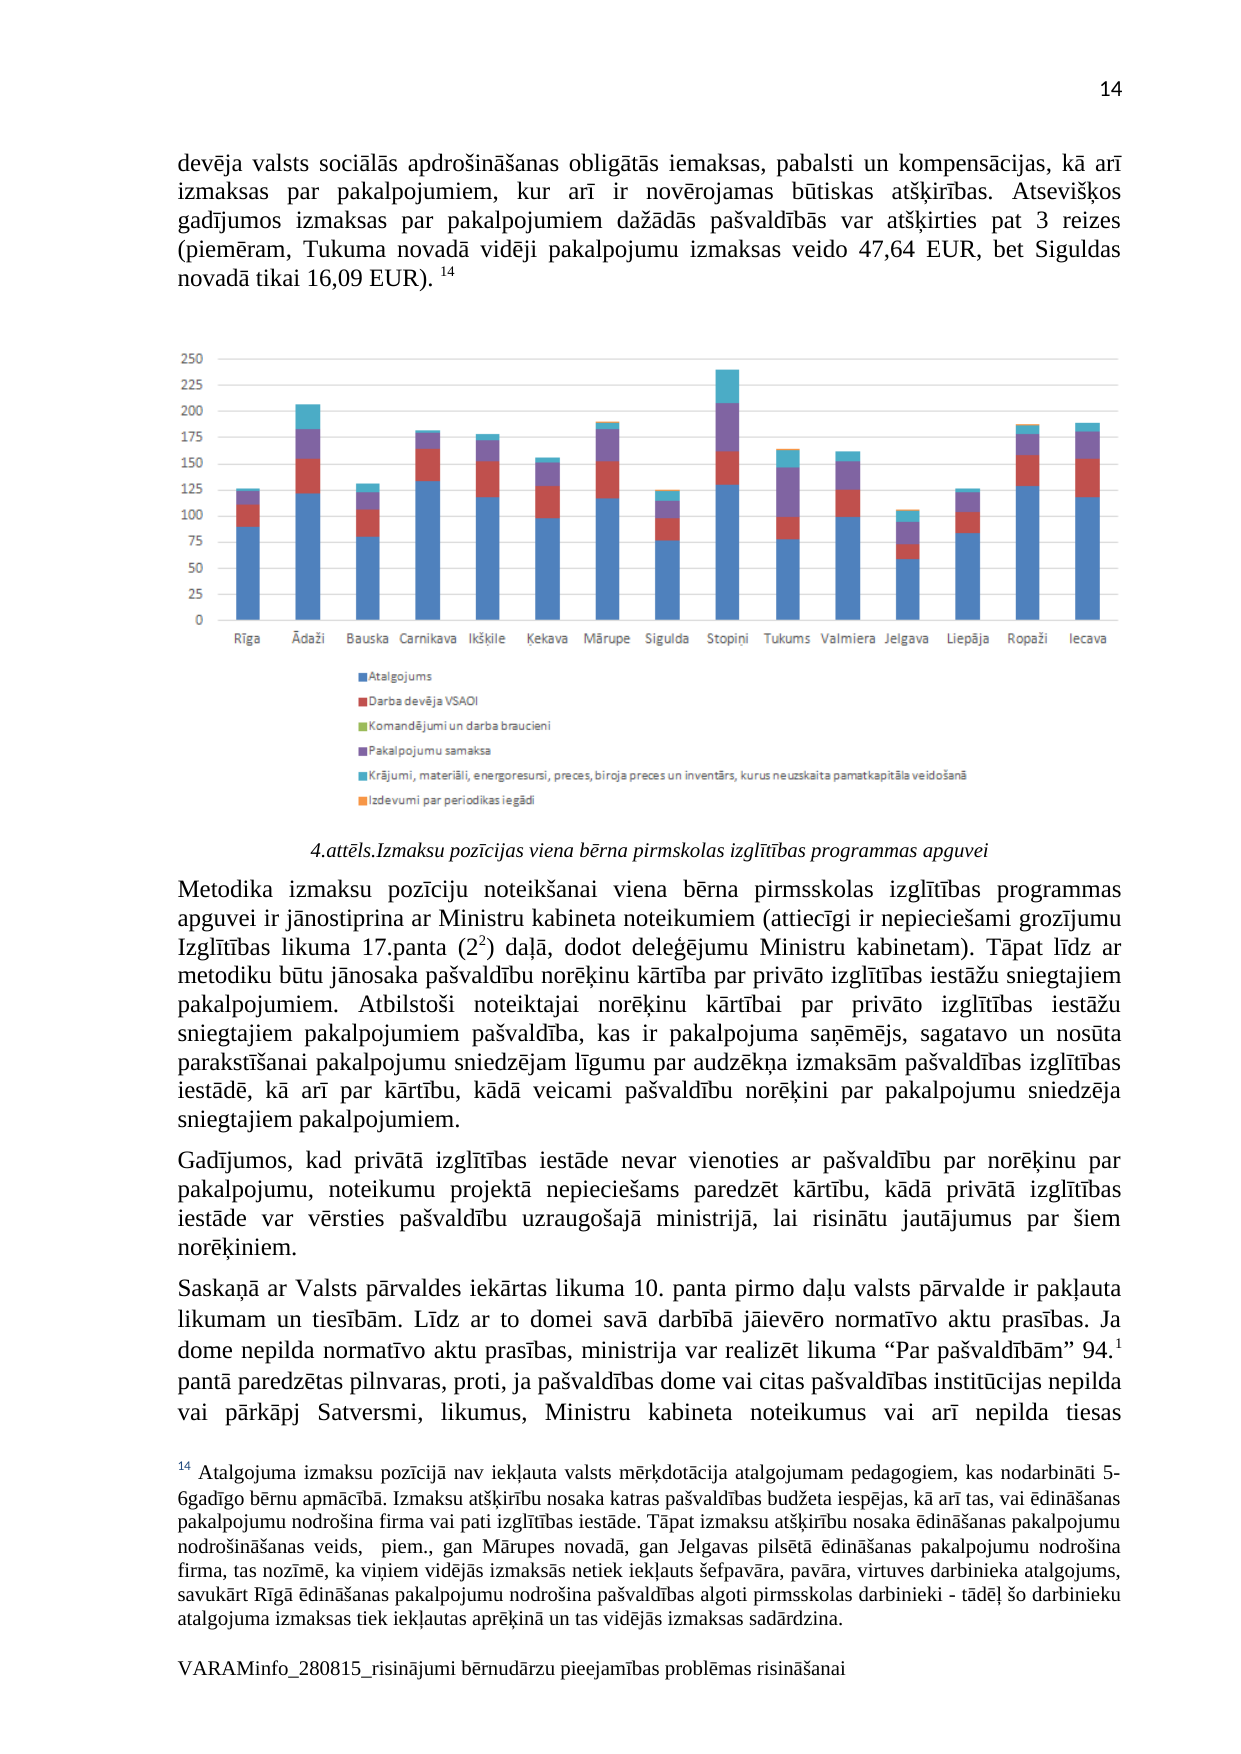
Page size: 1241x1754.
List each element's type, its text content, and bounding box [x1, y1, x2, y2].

picture [177, 345, 1121, 813]
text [177, 148, 1122, 291]
text 4.attēls.Izmaksu pozīcijas viena bērna pirmskolas izglītības programmas apguvei [177, 837, 1122, 862]
text Metodika izmaksu pozīciju noteikšanai viena bērna pirmsskolas izglītības programmas apguvei ir jānostiprina ar Ministru kabineta noteikumiem (attiecīgi ir nepieciešami grozījumu Izglītības likuma 17.panta (22) daļā, dodot deleģējumu Ministru kabinetam). Tāpat līdz ar metodiku būtu jānosaka pašvaldību norēķinu kārtība par privāto izglītības iestāžu sniegtajiem pakalpojumiem. Atbilstoši noteiktajai norēķinu kārtībai par privāto izglītības iestāžu sniegtajiem pakalpojumiem pašvaldība, kas ir pakalpojuma saņēmējs, sagatavo un nosūta parakstīšanai pakalpojumu sniedzējam līgumu par audzēkņa izmaksām pašvaldības izglītības iestādē, kā arī par kārtību, kādā veicami pašvaldību norēķini par pakalpojumu sniedzēja sniegtajiem pakalpojumiem. [177, 874, 1122, 1133]
text Gadījumos, kad privātā izglītības iestāde nevar vienoties ar pašvaldību par norēķinu par pakalpojumu, noteikumu projektā nepieciešams paredzēt kārtību, kādā privātā izglītības iestāde var vērsties pašvaldību uzraugošajā ministrijā, lai risinātu jautājumus par šiem norēķiniem. [177, 1145, 1122, 1260]
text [177, 1273, 1122, 1426]
